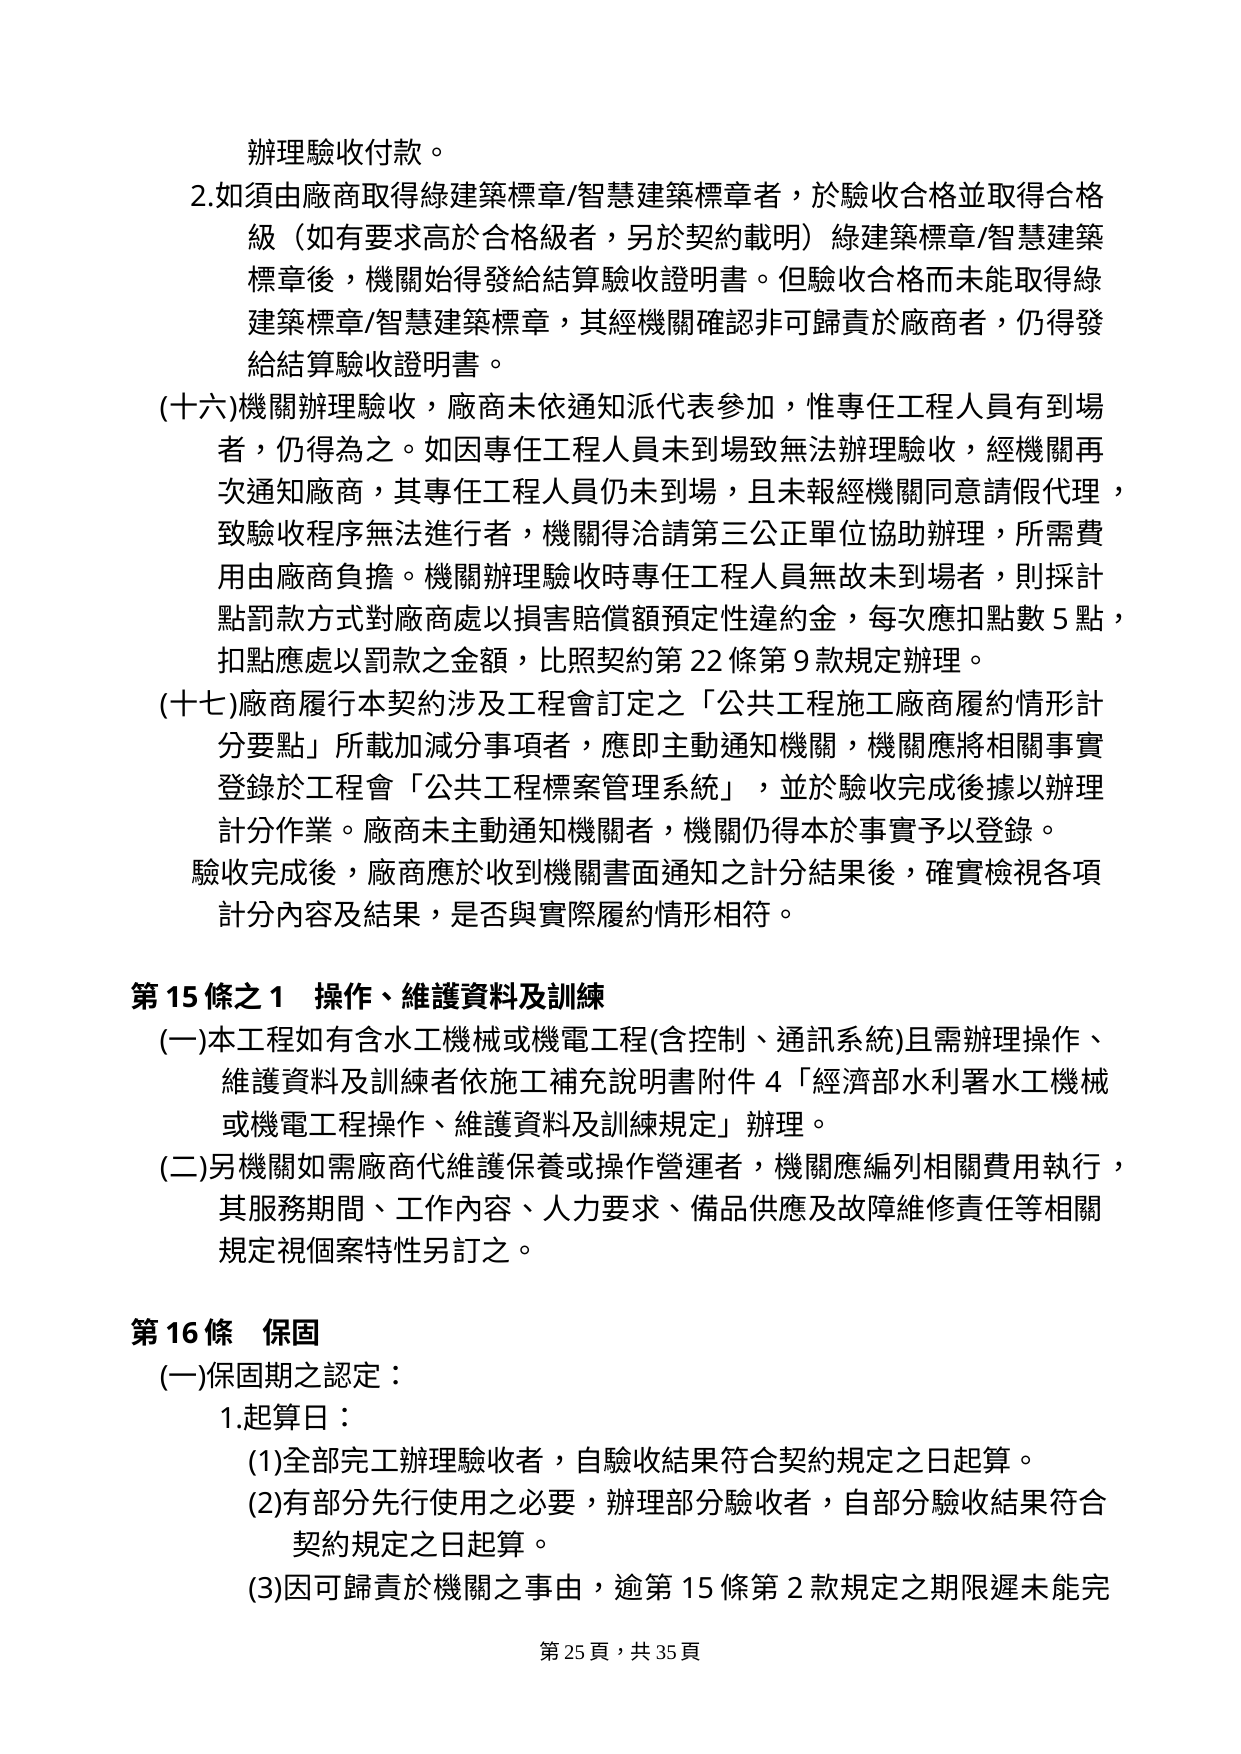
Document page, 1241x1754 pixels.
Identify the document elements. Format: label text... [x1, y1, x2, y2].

text 第16條 保固 [130, 1310, 1110, 1352]
text 2.如須由廠商取得綠建築標章/智慧建築標章者，於驗收合格並取得合格級（如有要求高於合格級者，另於契約載明）綠建築標章/智慧建築標章後，機關始得發給結算驗收證明書。但驗收合格而未能取得綠建築標章/智慧建築標章，其經機關確認非可歸責於廠商者，仍得發給結算驗收證明書。 [159, 172, 1104, 384]
text (二)另機關如需廠商代維護保養或操作營運者，機關應編列相關費用執行，其服務期間、工作內容、人力要求、備品供應及故障維修責任等相關規定視個案特性另訂之。 [159, 1143, 1104, 1270]
text 驗收完成後，廠商應於收到機關書面通知之計分結果後，確實檢視各項計分內容及結果，是否與實際履約情形相符。 [159, 849, 1104, 934]
text (1)全部完工辦理驗收者，自驗收結果符合契約規定之日起算。 [248, 1437, 1110, 1479]
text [159, 130, 1104, 172]
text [248, 1564, 1110, 1607]
text (十七)廠商履行本契約涉及工程會訂定之「公共工程施工廠商履約情形計分要點」所載加減分事項者，應即主動通知機關，機關應將相關事實登錄於工程會「公共工程標案管理系統」，並於驗收完成後據以辦理計分作業。廠商未主動通知機關者，機關仍得本於事實予以登錄。 [159, 680, 1104, 849]
text 1.起算日： [218, 1395, 1110, 1437]
text (2)有部分先行使用之必要，辦理部分驗收者，自部分驗收結果符合契約規定之日起算。 [248, 1479, 1110, 1564]
text (一)本工程如有含水工機械或機電工程(含控制、通訊系統)且需辦理操作、維護資料及訓練者依施工補充說明書附件4「經濟部水利署水工機械或機電工程操作、維護資料及訓練規定」辦理。 [159, 1016, 1110, 1143]
text (十六)機關辦理驗收，廠商未依通知派代表參加，惟專任工程人員有到場者，仍得為之。如因專任工程人員未到場致無法辦理驗收，經機關再次通知廠商，其專任工程人員仍未到場，且未報經機關同意請假代理，致驗收程序無法進行者，機關得洽請第三公正單位協助辦理，所需費用由廠商負擔。機關辦理驗收時專任工程人員無故未到場者，則採計點罰款方式對廠商處以損害賠償額預定性違約金，每次應扣點數5點，扣點應處以罰款之金額，比照契約第22條第9款規定辦理。 [159, 384, 1104, 680]
text (一)保固期之認定： [159, 1352, 1110, 1395]
text 第15條之1 操作、維護資料及訓練 [130, 974, 1110, 1016]
